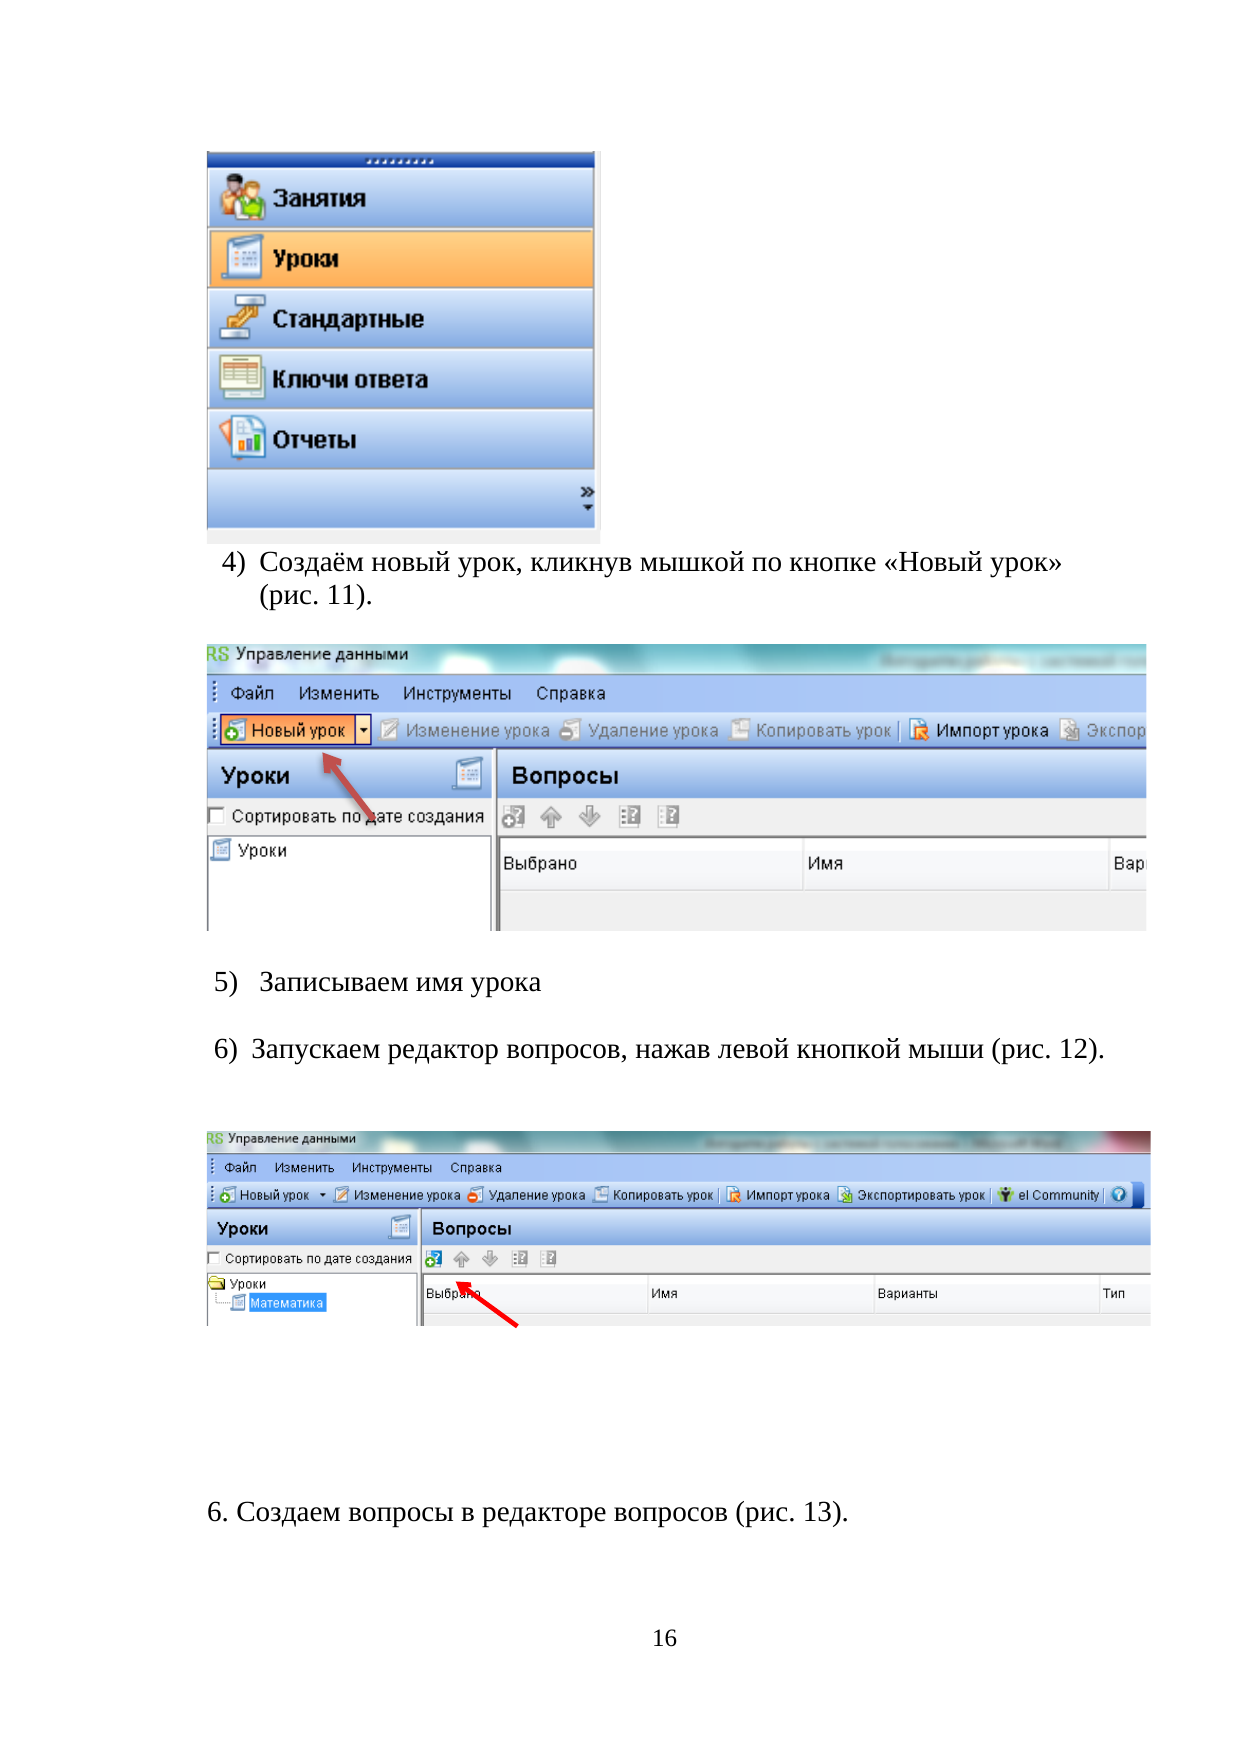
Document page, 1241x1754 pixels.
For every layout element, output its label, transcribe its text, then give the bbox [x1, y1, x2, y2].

picture [206, 644, 1147, 931]
text 6. Создаем вопросы в редакторе вопросов (рис. 13). [177, 1494, 1152, 1527]
picture [206, 1131, 1151, 1326]
list Запускаем редактор вопросов, нажав левой кнопкой мыши (рис. 12). [213, 1031, 1152, 1064]
list (рис. 11). [259, 577, 1152, 611]
picture [206, 151, 601, 544]
list Создаём новый урок, кликнув мышкой по кнопке «Новый урок» [222, 544, 1152, 577]
list Записываем имя урока [214, 964, 1152, 997]
